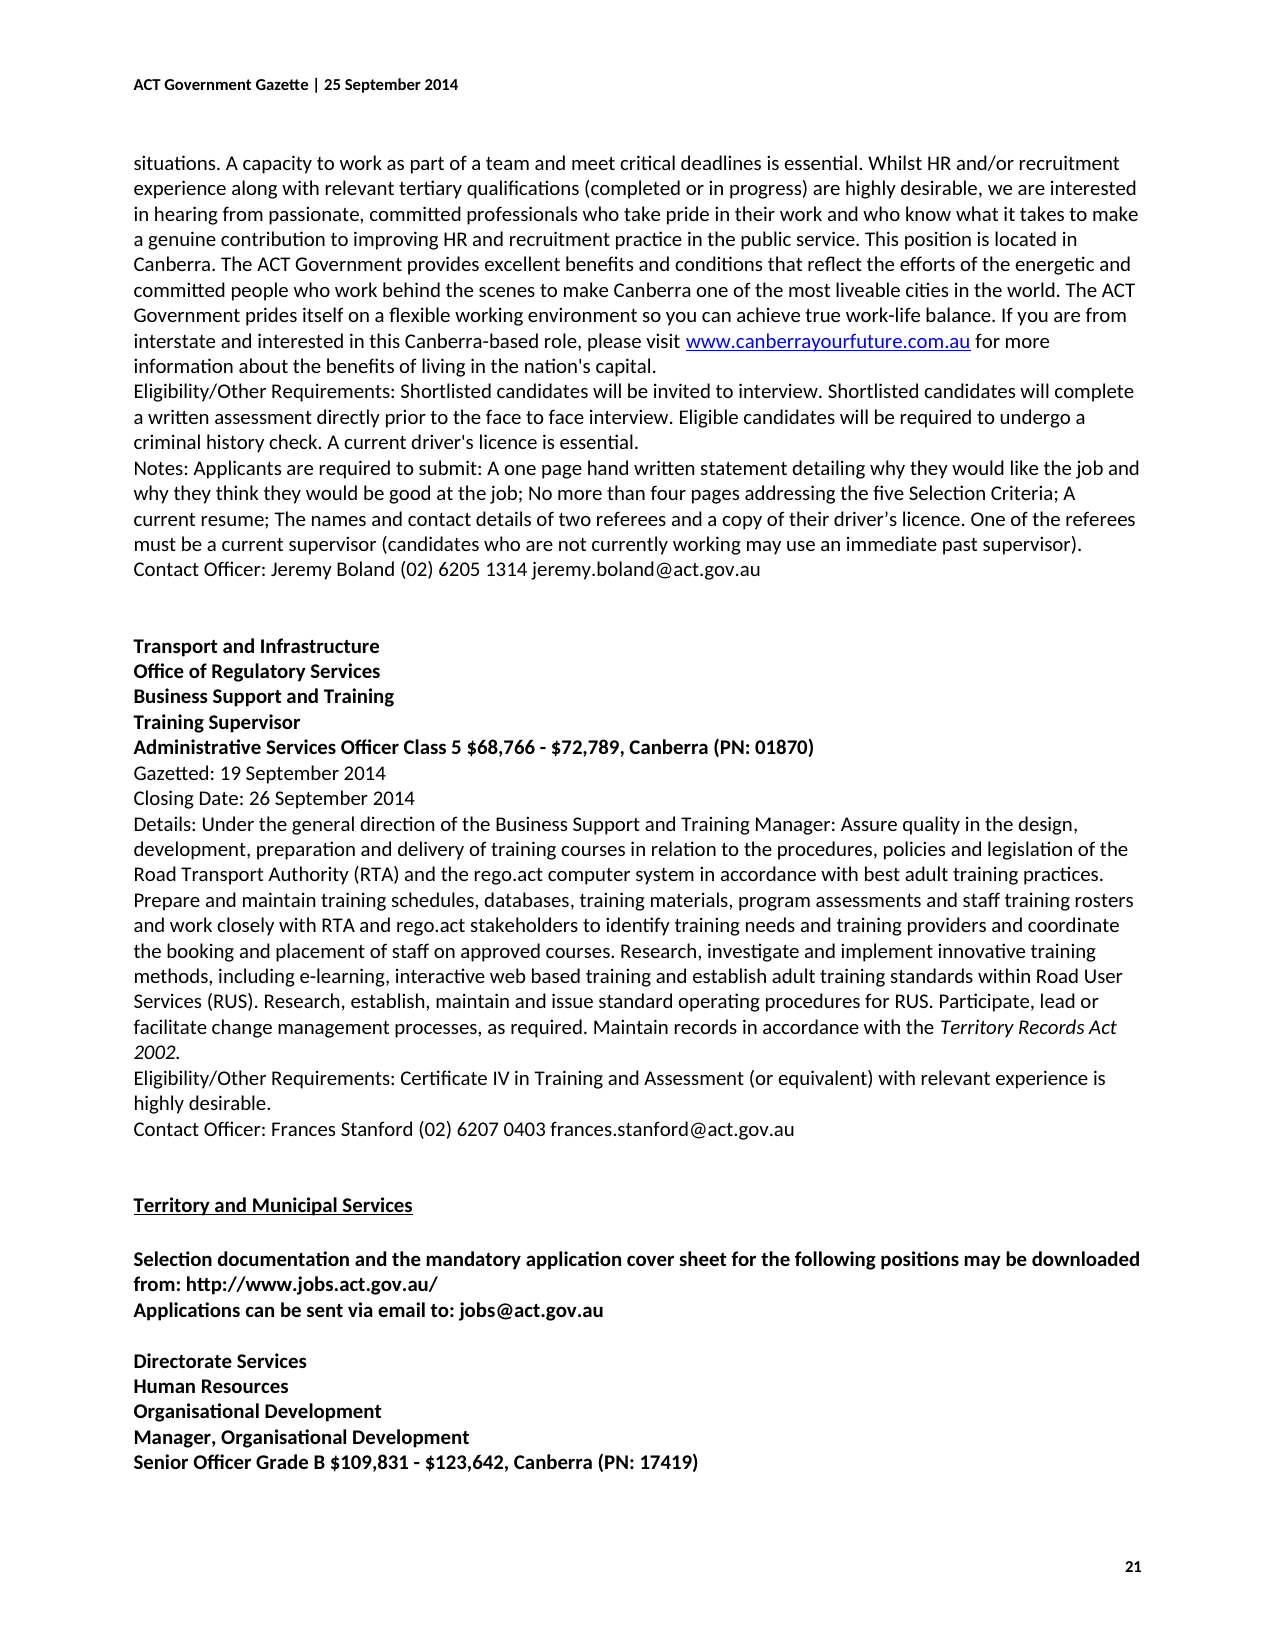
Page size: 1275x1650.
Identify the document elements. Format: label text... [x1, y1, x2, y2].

text Notes: Applicants are required to submit: A one page hand written statement detailing why they would like the job and why they think they would be good at the job; No more than four pages addressing the five Selection Criteria; A current resume; The names and contact details of two referees and a copy of their driver’s licence. One of the referees must be a current supervisor (candidates who are not currently working may use an immediate past supervisor). [133, 455, 1142, 557]
text Gazetted: 19 September 2014 [133, 760, 1142, 785]
text Details: Under the general direction of the Business Support and Training Manager: Assure quality in the design, development, preparation and delivery of training courses in relation to the procedures, policies and legislation of the Road Transport Authority (RTA) and the rego.act computer system in accordance with best adult training practices. Prepare and maintain training schedules, databases, training materials, program assessments and staff training rosters and work closely with RTA and rego.act stakeholders to identify training needs and training providers and coordinate the booking and placement of staff on approved courses. Research, investigate and implement innovative training methods, including e-learning, interactive web based training and establish adult training standards within Road User Services (RUS). Research, establish, maintain and issue standard operating procedures for RUS. Participate, lead or facilitate change management processes, as required. Maintain records in accordance with the Territory Records Act 2002. [133, 811, 1142, 1065]
text Applications can be sent via email to: jobs@act.gov.au [133, 1297, 1142, 1322]
text Eligibility/Other Requirements: Certificate IV in Training and Assessment (or equivalent) with relevant experience is highly desirable. [133, 1065, 1142, 1116]
text Office of Regulatory Services [133, 658, 1142, 684]
text Transport and Infrastructure [133, 633, 1142, 658]
text Business Support and Training [133, 684, 1142, 709]
subtitle Territory and Municipal Services [133, 1192, 1142, 1217]
text Human Resources [133, 1373, 1142, 1399]
text Administrative Services Officer Class 5 $68,766 - $72,789, Canberra (PN: 01870) [133, 734, 1142, 760]
text Contact Officer: Frances Stanford (02) 6207 0403 frances.stanford@act.gov.au [133, 1116, 1142, 1141]
text Manager, Organisational Development [133, 1424, 1142, 1449]
text Contact Officer: Jeremy Boland (02) 6205 1314 jeremy.boland@act.gov.au [133, 557, 1142, 582]
text Training Supervisor [133, 709, 1142, 734]
text Organisational Development [133, 1399, 1142, 1424]
text Eligibility/Other Requirements: Shortlisted candidates will be invited to interview. Shortlisted candidates will complete a written assessment directly prior to the face to face interview. Eligible candidates will be required to undergo a criminal history check. A current driver's licence is essential. [133, 379, 1142, 455]
text Directorate Services [133, 1348, 1142, 1373]
text Senior Officer Grade B $109,831 - $123,642, Canberra (PN: 17419) [133, 1449, 1142, 1475]
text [133, 150, 1142, 379]
text Selection documentation and the mandatory application cover sheet for the following positions may be downloaded from: http://www.jobs.act.gov.au/ [133, 1246, 1142, 1297]
text Closing Date: 26 September 2014 [133, 785, 1142, 811]
